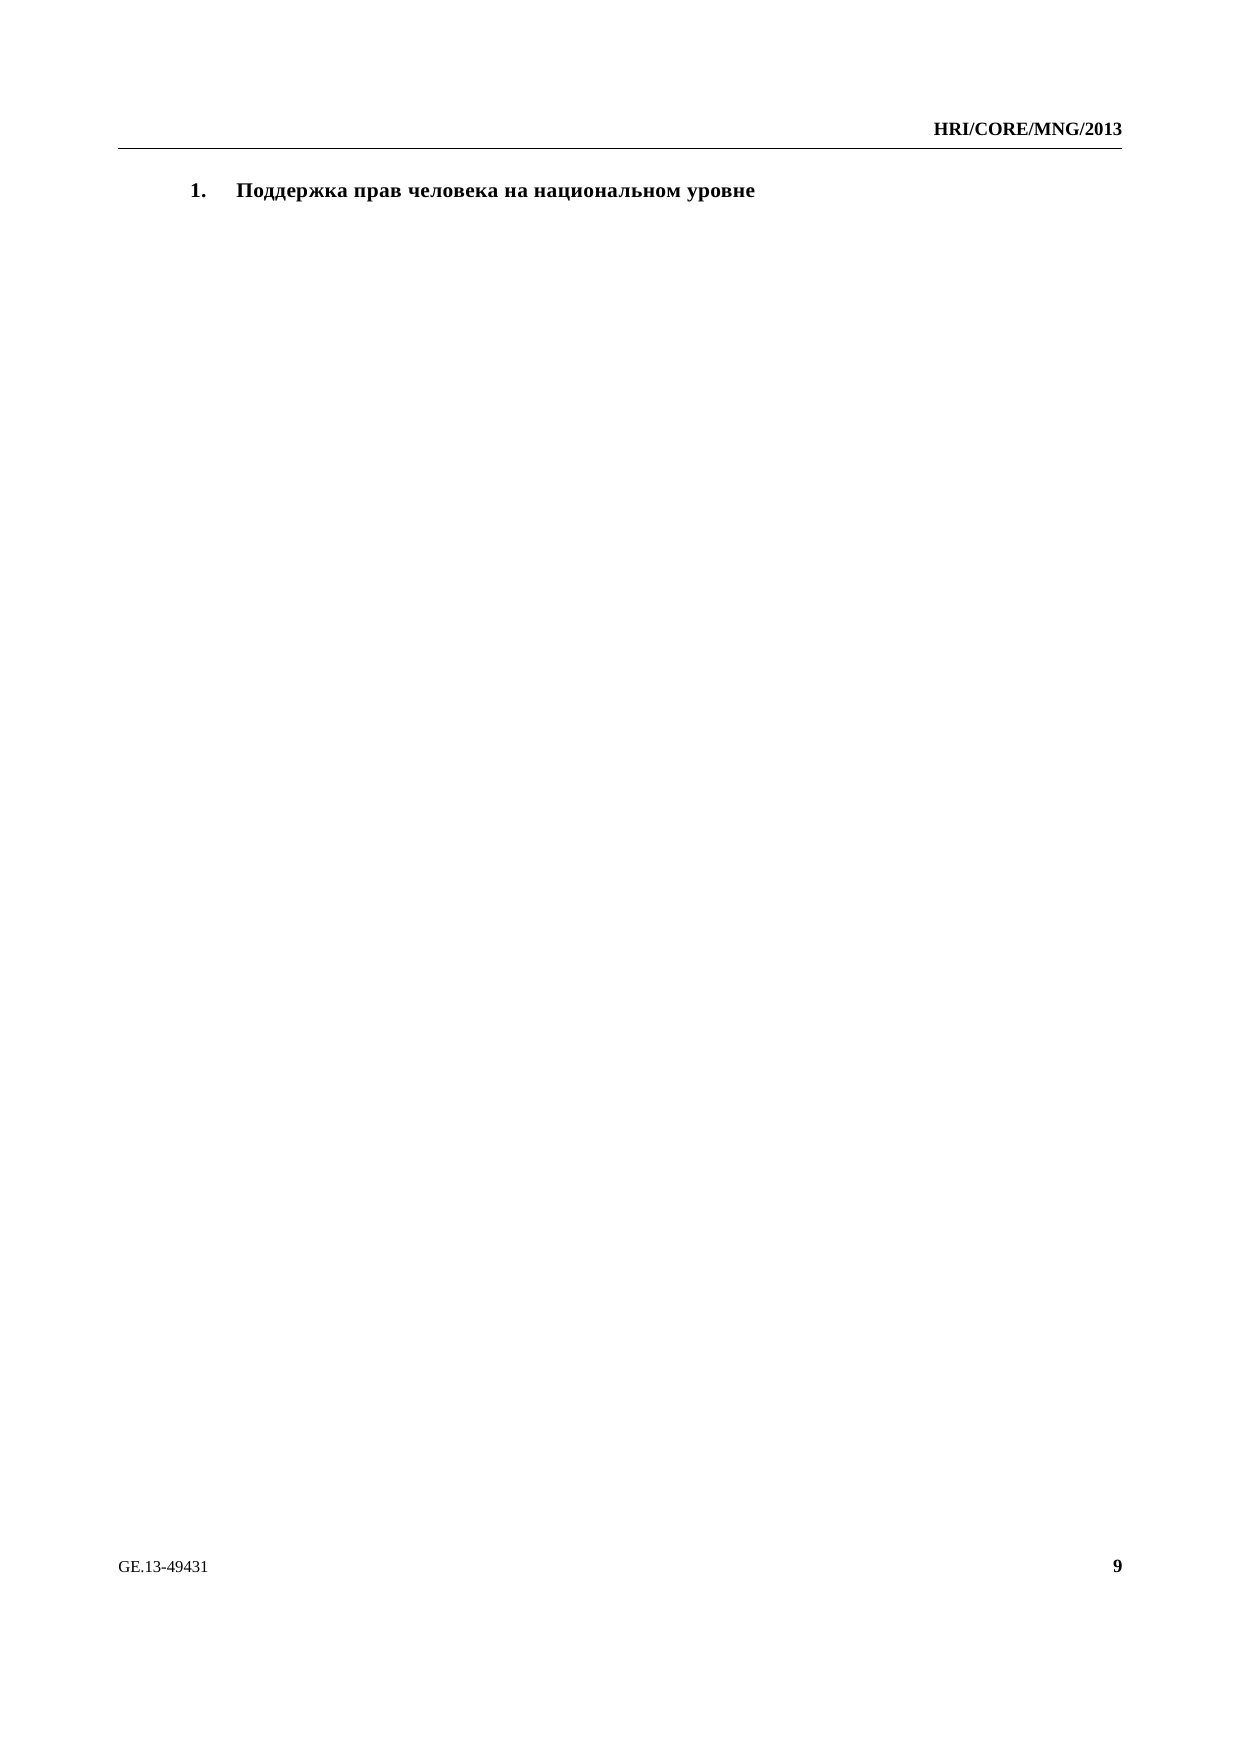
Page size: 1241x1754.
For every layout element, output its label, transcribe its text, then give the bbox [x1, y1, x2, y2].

text 1. Поддержка прав человека на национальном уровне [118, 177, 1004, 202]
